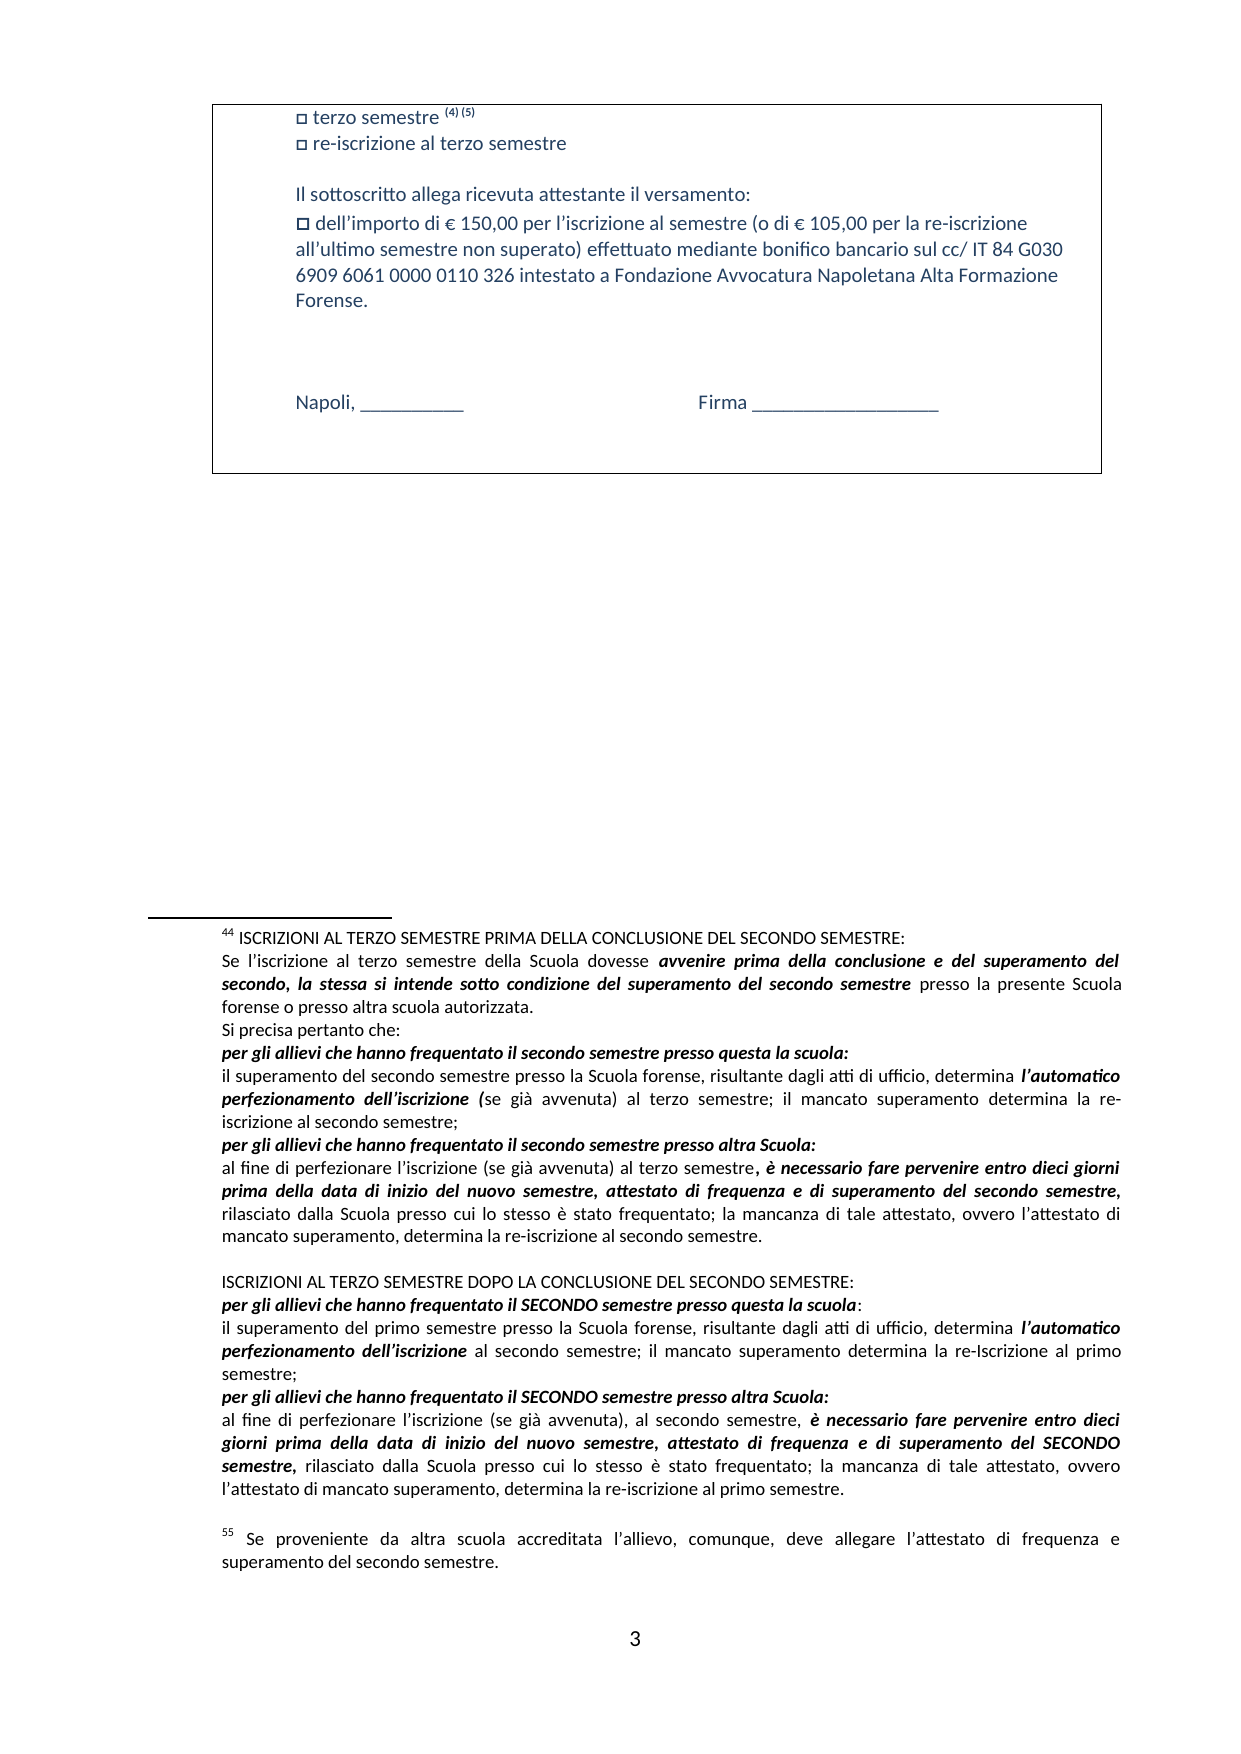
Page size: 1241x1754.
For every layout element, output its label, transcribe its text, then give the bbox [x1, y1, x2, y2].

text 6909 6061 0000 0110 326 intestato a Fondazione Avvocatura Napoletana Alta Formazione [213, 261, 1101, 286]
text □ terzo semestre (4) (5) [213, 105, 1101, 129]
text Forense. [213, 286, 1101, 313]
text Il sottoscritto allega ricevuta attestante il versamento: [213, 180, 1101, 205]
text □ re-iscrizione al terzo semestre [213, 129, 1101, 155]
text all’ultimo semestre non superato) effettuato mediante bonifico bancario sul cc/ IT 84 G030 [213, 236, 1101, 261]
text Napoli, __________ Firma __________________ [213, 388, 1101, 414]
text □ dell’importo di € 150,00 per l’iscrizione al semestre (o di € 105,00 per la re-iscrizione [213, 205, 1101, 236]
